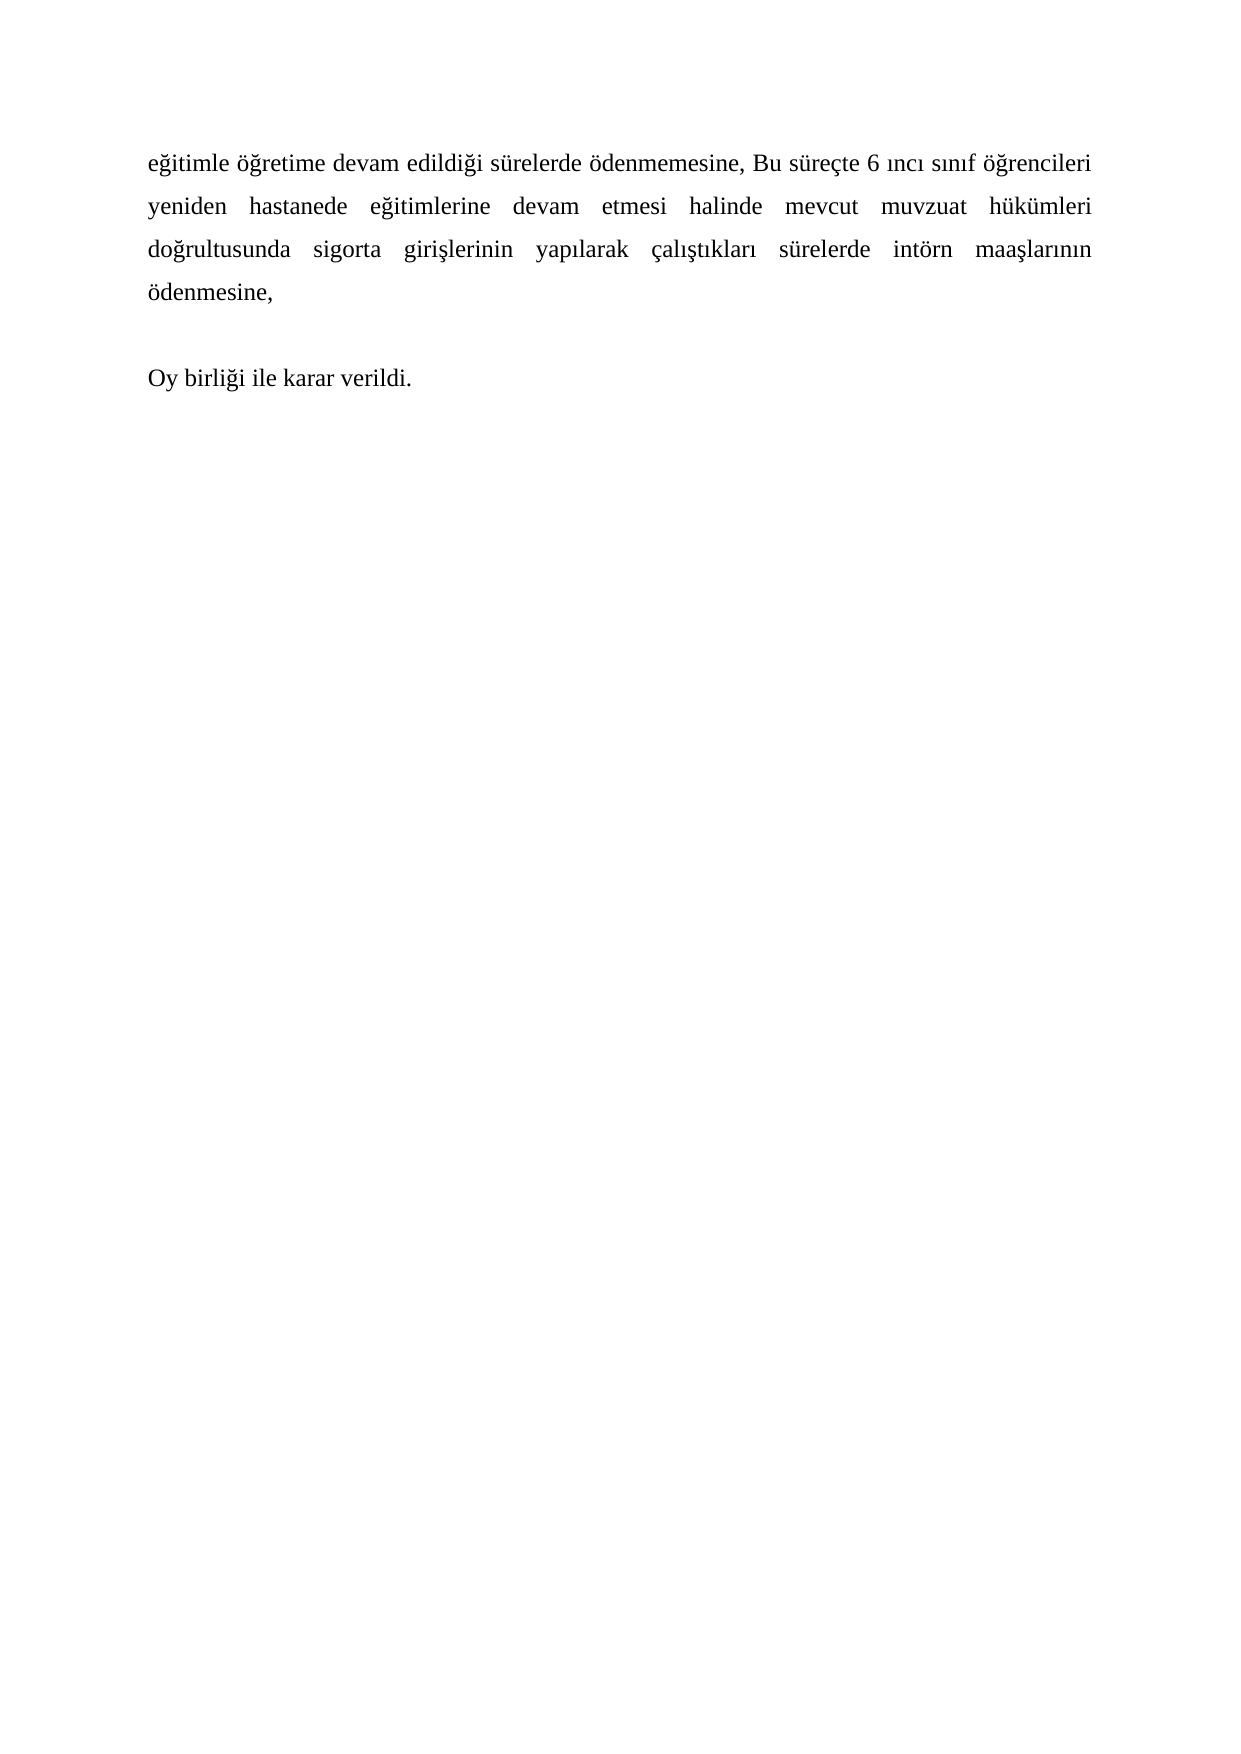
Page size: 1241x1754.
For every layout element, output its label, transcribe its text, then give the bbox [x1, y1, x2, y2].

text Oy birliği ile karar verildi. [148, 363, 1093, 392]
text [148, 148, 1093, 306]
